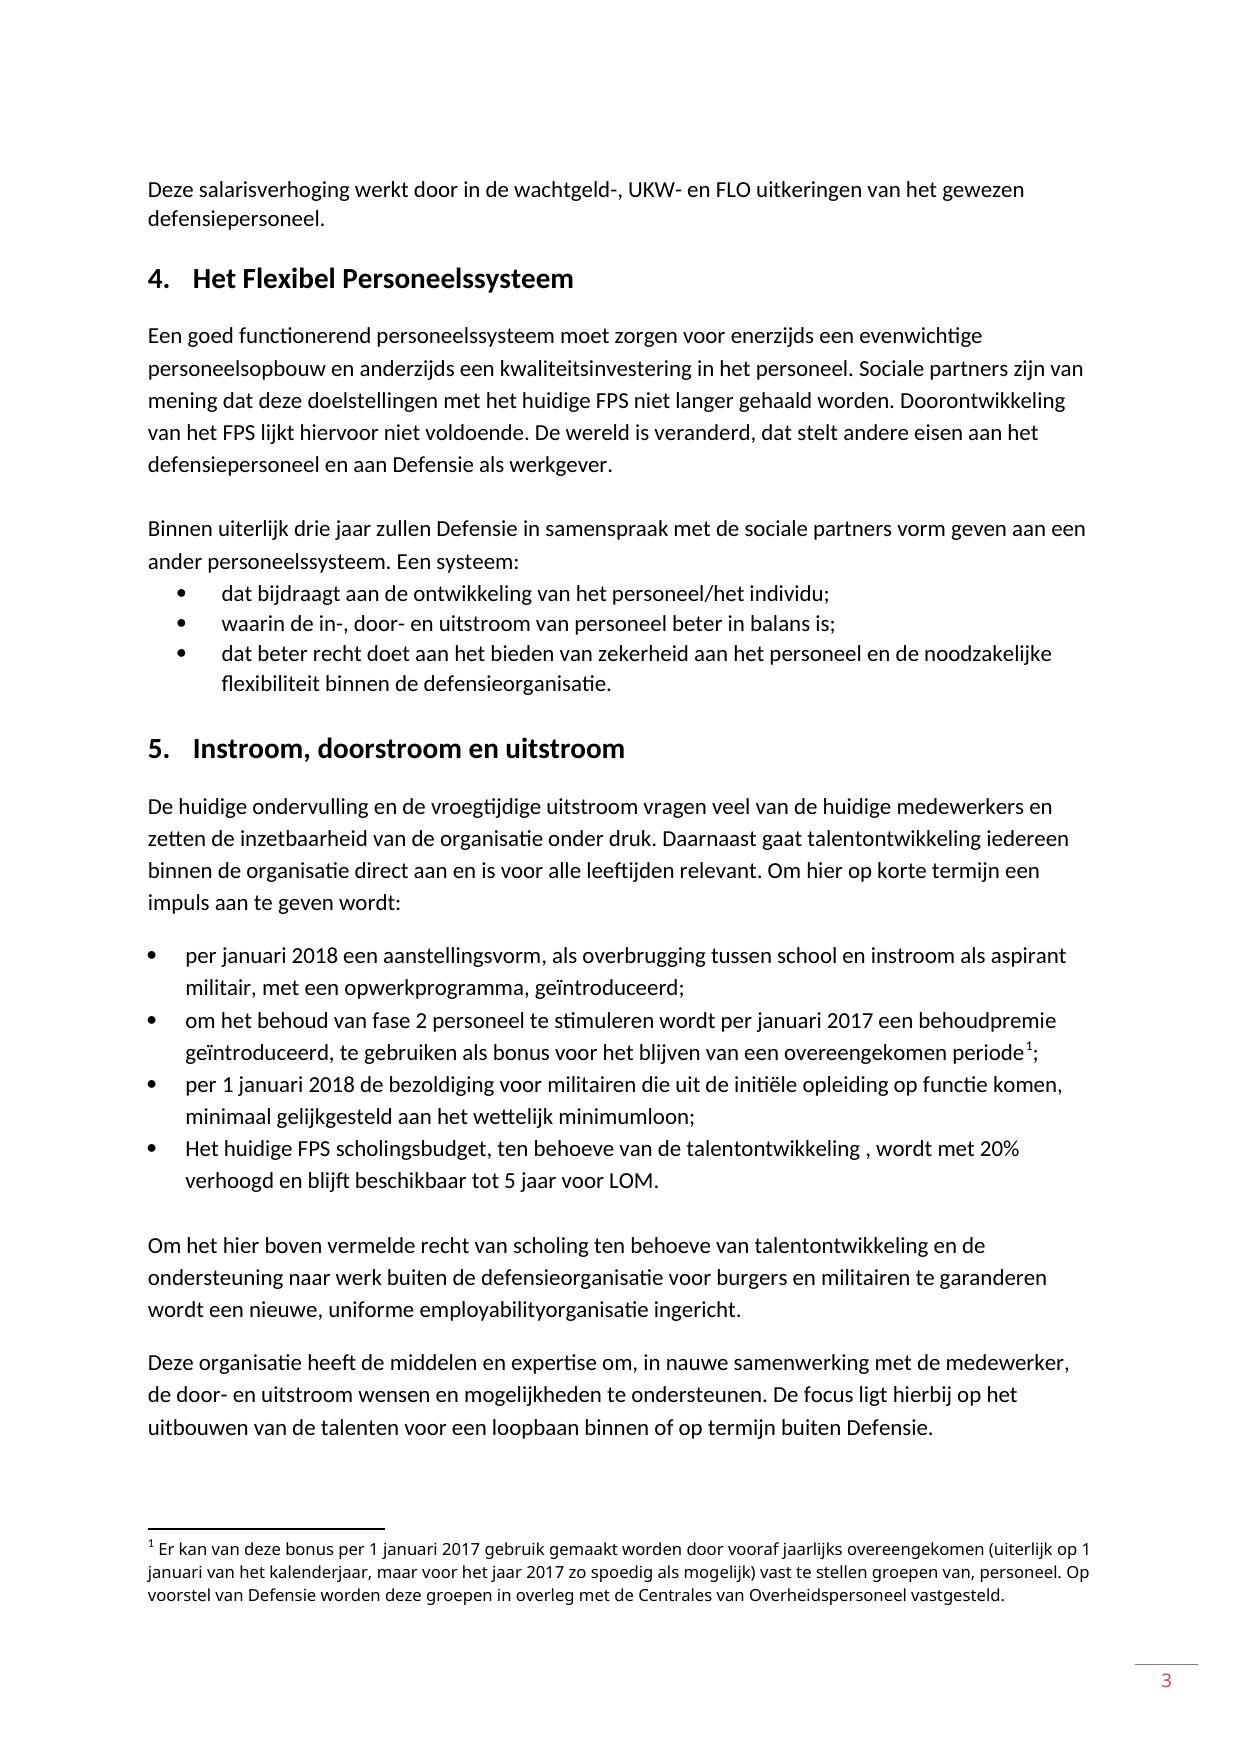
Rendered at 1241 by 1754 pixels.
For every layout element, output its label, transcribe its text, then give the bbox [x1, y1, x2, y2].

text Binnen uiterlijk drie jaar zullen Defensie in samenspraak met de sociale partners vorm geven aan een ander personeelssysteem. Een systeem: [148, 514, 1093, 575]
list per januari 2018 een aanstellingsvorm, als overbrugging tussen school en instroom als aspirant militair, met een opwerkprogramma, geïntroduceerd; [148, 941, 1093, 1002]
list dat bijdraagt aan de ontwikkeling van het personeel/het individu; [177, 579, 1093, 607]
subtitle Instroom, doorstroom en uitstroom [148, 730, 1093, 766]
list De huidige ondervulling en de vroegtijdige uitstroom vragen veel van de huidige medewerkers en zetten de inzetbaarheid van de organisatie onder druk. Daarnaast gaat talentontwikkeling iedereen binnen de organisatie direct aan en is voor alle leeftijden relevant. Om hier op korte termijn een impuls aan te geven wordt: [148, 792, 1093, 916]
text Deze organisatie heeft de middelen en expertise om, in nauwe samenwerking met de medewerker, de door- en uitstroom wensen en mogelijkheden te ondersteunen. De focus ligt hierbij op het uitbouwen van de talenten voor een loopbaan binnen of op termijn buiten Defensie. [148, 1348, 1093, 1441]
text Deze salarisverhoging werkt door in de wachtgeld-, UKW- en FLO uitkeringen van het gewezen defensiepersoneel. [148, 176, 1093, 232]
list Het huidige FPS scholingsbudget, ten behoeve van de talentontwikkeling , wordt met 20% verhoogd en blijft beschikbaar tot 5 jaar voor LOM. [148, 1134, 1093, 1195]
list dat beter recht doet aan het bieden van zekerheid aan het personeel en de noodzakelijke flexibiliteit binnen de defensieorganisatie. [177, 639, 1093, 698]
text Een goed functionerend personeelssysteem moet zorgen voor enerzijds een evenwichtige personeelsopbouw en anderzijds een kwaliteitsinvestering in het personeel. Sociale partners zijn van mening dat deze doelstellingen met het huidige FPS niet langer gehaald worden. Doorontwikkeling van het FPS lijkt hiervoor niet voldoende. De wereld is veranderd, dat stelt andere eisen aan het defensiepersoneel en aan Defensie als werkgever. [148, 321, 1093, 478]
text Om het hier boven vermelde recht van scholing ten behoeve van talentontwikkeling en de ondersteuning naar werk buiten de defensieorganisatie voor burgers en militairen te garanderen wordt een nieuwe, uniforme employabilityorganisatie ingericht. [148, 1231, 1093, 1323]
list waarin de in-, door- en uitstroom van personeel beter in balans is; [177, 609, 1093, 637]
list om het behoud van fase 2 personeel te stimuleren wordt per januari 2017 een behoudpremie geïntroduceerd, te gebruiken als bonus voor het blijven van een overeengekomen periode; [148, 1006, 1093, 1066]
subtitle Het Flexibel Personeelssysteem [148, 260, 1093, 295]
list per 1 januari 2018 de bezoldiging voor militairen die uit de initiële opleiding op functie komen, minimaal gelijkgesteld aan het wettelijk minimumloon; [148, 1070, 1093, 1130]
